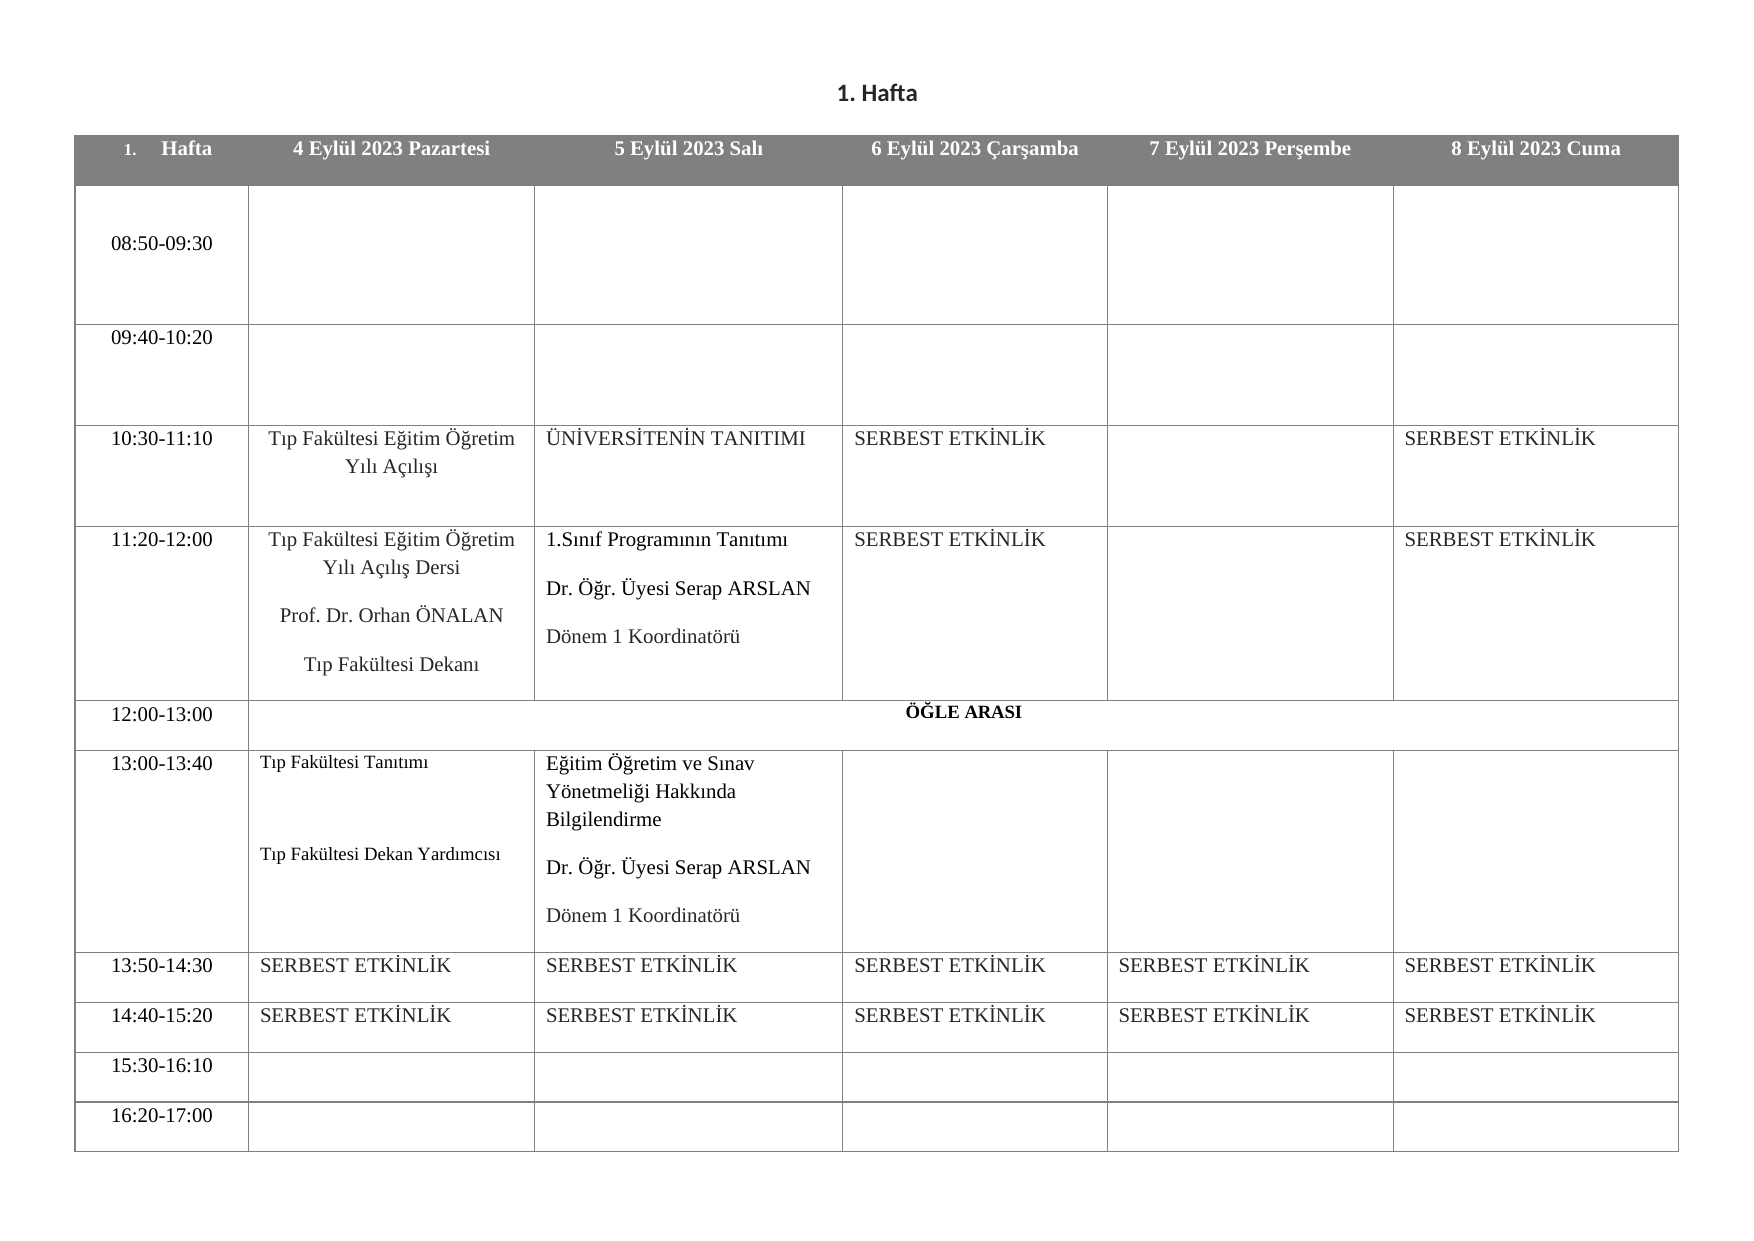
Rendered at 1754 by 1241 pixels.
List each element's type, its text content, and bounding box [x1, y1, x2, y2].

table_cell [1108, 1053, 1393, 1101]
table_cell SERBEST ETKİNLİK [249, 1003, 534, 1052]
table_cell 15:30-16:10 [76, 1053, 248, 1101]
table_cell [1394, 325, 1678, 425]
table_cell SERBEST ETKİNLİK [843, 953, 1107, 1002]
table_cell [535, 186, 842, 324]
table_cell [1394, 186, 1678, 324]
table_cell Eğitim Öğretim ve Sınav Yönetmeliği Hakkında Bilgilendirme Dr. Öğr. Üyesi Serap ARSLAN Dönem 1 Koordinatörü [535, 751, 842, 952]
table_cell [1108, 527, 1393, 700]
table_cell 09:40-10:20 [76, 325, 248, 425]
table_cell SERBEST ETKİNLİK [1394, 426, 1678, 526]
table_cell Tıp Fakültesi Eğitim Öğretim Yılı Açılışı [249, 426, 534, 526]
table_cell 13:50-14:30 [76, 953, 248, 1002]
table_cell [1394, 1103, 1678, 1151]
table_cell 14:40-15:20 [76, 1003, 248, 1052]
table_cell 08:50-09:30 [76, 186, 248, 324]
table_cell 11:20-12:00 [76, 527, 248, 700]
table_cell [249, 325, 534, 425]
table_cell [1108, 186, 1393, 324]
table_header 1. Hafta [75, 75, 1679, 135]
table_cell 12:00-13:00 [76, 701, 248, 750]
table_cell 6 Eylül 2023 Çarşamba [843, 136, 1107, 185]
table_cell SERBEST ETKİNLİK [843, 1003, 1107, 1052]
table_cell 4 Eylül 2023 Pazartesi [249, 136, 534, 185]
table_cell [843, 186, 1107, 324]
table_cell 16:20-17:00 [76, 1103, 248, 1151]
table_cell 10:30-11:10 [76, 426, 248, 526]
table_cell [1108, 751, 1393, 952]
table_cell 8 Eylül 2023 Cuma [1394, 136, 1678, 185]
table_cell 1.Sınıf Programının Tanıtımı Dr. Öğr. Üyesi Serap ARSLAN Dönem 1 Koordinatörü [535, 527, 842, 700]
table_cell SERBEST ETKİNLİK [843, 527, 1107, 700]
table_cell 13:00-13:40 [76, 751, 248, 952]
table_cell SERBEST ETKİNLİK [535, 1003, 842, 1052]
table_cell SERBEST ETKİNLİK [843, 426, 1107, 526]
table_cell [843, 751, 1107, 952]
table_cell [1108, 1103, 1393, 1151]
table_cell [1108, 325, 1393, 425]
table_cell [249, 186, 534, 324]
table_cell Tıp Fakültesi Eğitim Öğretim Yılı Açılış Dersi Prof. Dr. Orhan ÖNALAN Tıp Fakültesi Dekanı [249, 527, 534, 700]
table_cell [535, 1053, 842, 1101]
table_cell ÜNİVERSİTENİN TANITIMI [535, 426, 842, 526]
table_cell [843, 1053, 1107, 1101]
table_cell Hafta [76, 136, 248, 185]
table_cell SERBEST ETKİNLİK [249, 953, 534, 1002]
table_cell [1108, 426, 1393, 526]
table_cell SERBEST ETKİNLİK [1394, 953, 1678, 1002]
table_cell SERBEST ETKİNLİK [535, 953, 842, 1002]
table_cell [1394, 751, 1678, 952]
table_cell [843, 325, 1107, 425]
table_cell SERBEST ETKİNLİK [1108, 953, 1393, 1002]
table_cell 7 Eylül 2023 Perşembe [1108, 136, 1393, 185]
table_cell ÖĞLE ARASI [249, 701, 1678, 750]
table_cell [843, 1103, 1107, 1151]
table_cell [249, 1103, 534, 1151]
table_cell 5 Eylül 2023 Salı [535, 136, 842, 185]
table_cell SERBEST ETKİNLİK [1394, 1003, 1678, 1052]
table_cell SERBEST ETKİNLİK [1394, 527, 1678, 700]
table_cell [249, 1053, 534, 1101]
table_cell SERBEST ETKİNLİK [1108, 1003, 1393, 1052]
table_cell [535, 1103, 842, 1151]
table_cell [1394, 1053, 1678, 1101]
table_cell [535, 325, 842, 425]
table_cell Tıp Fakültesi Tanıtımı Tıp Fakültesi Dekan Yardımcısı [249, 751, 534, 952]
